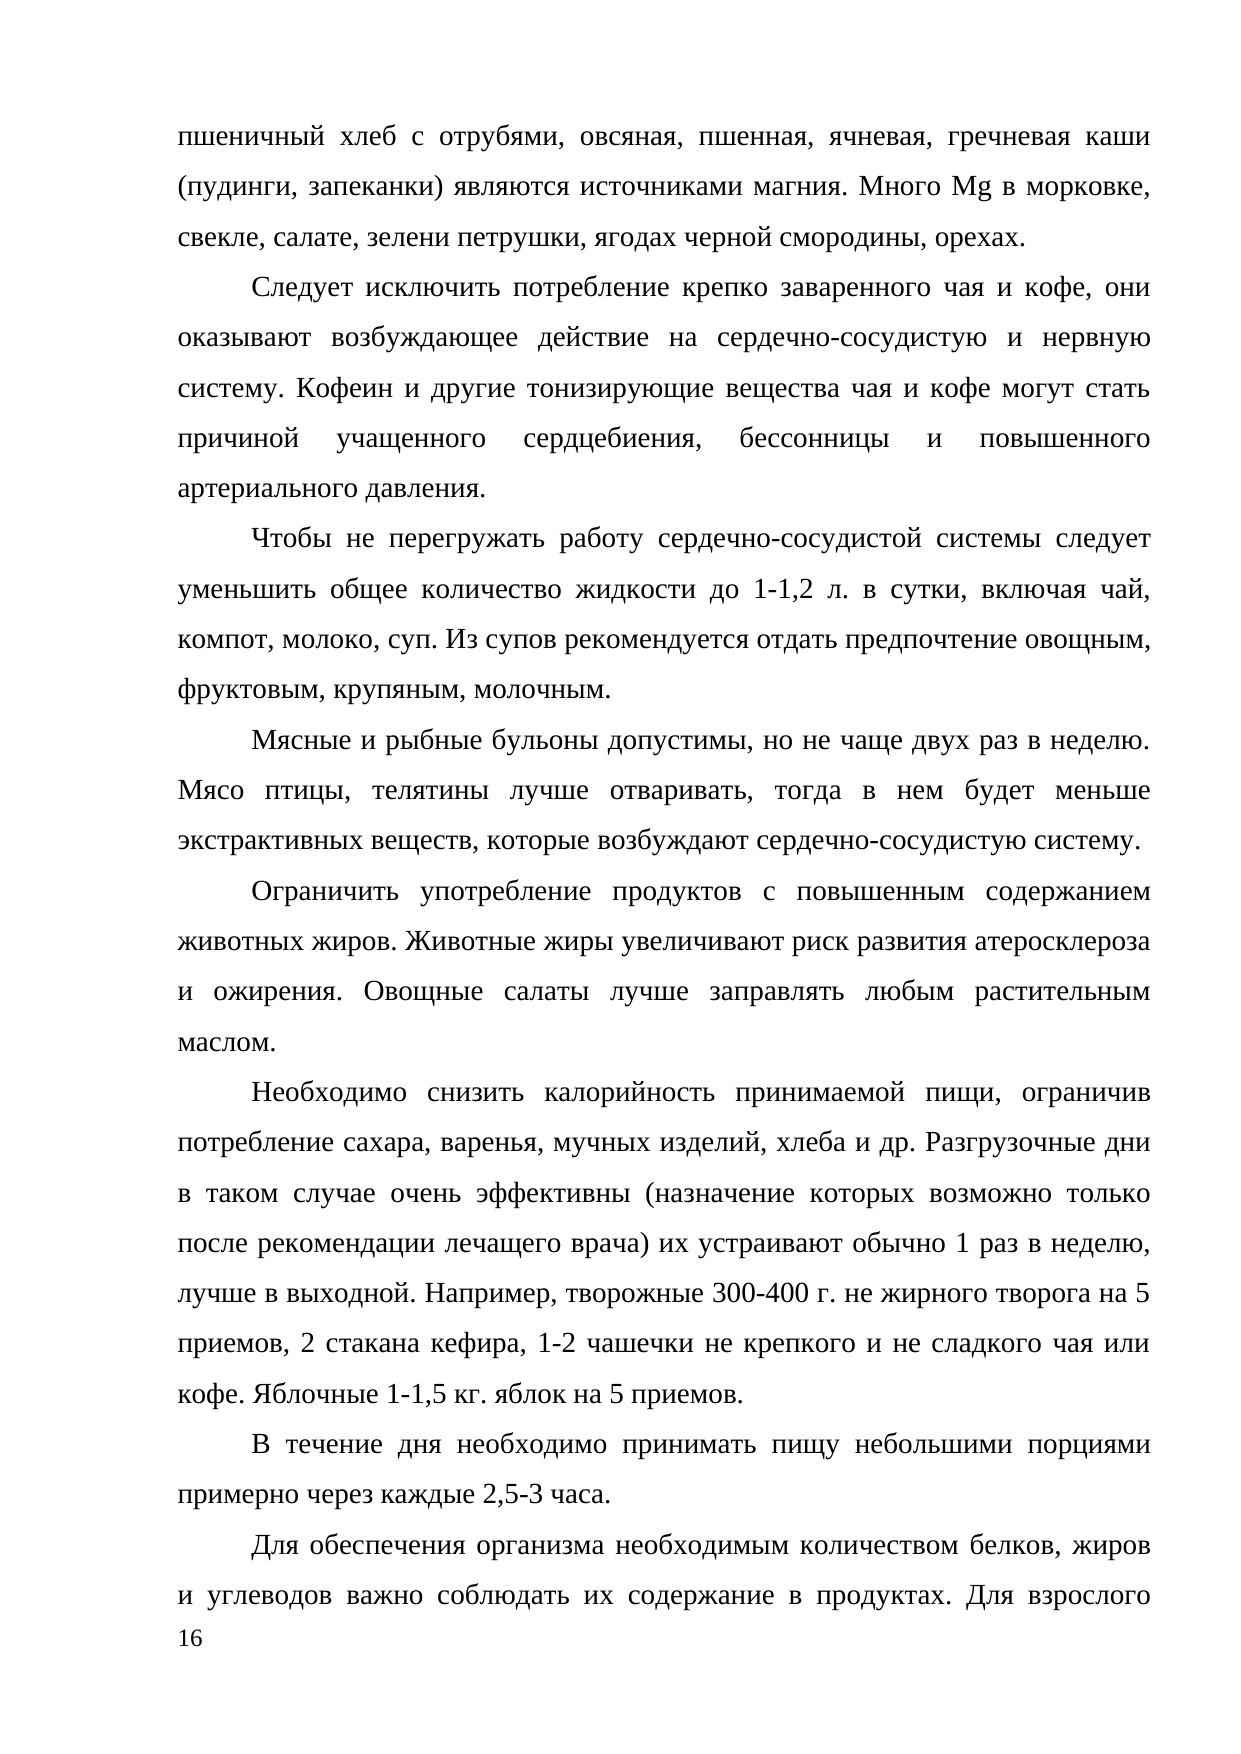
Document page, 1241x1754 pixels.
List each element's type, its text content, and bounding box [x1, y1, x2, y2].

text Мясные и рыбные бульоны допустимы, но не чаще двух раз в неделю. Мясо птицы, телятины лучше отваривать, тогда в нем будет меньше экстрактивных веществ, которые возбуждают сердечно-сосудистую систему. [177, 722, 1152, 856]
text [177, 1527, 1152, 1611]
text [177, 118, 1152, 252]
text Ограничить употребление продуктов с повышенным содержанием животных жиров. Животные жиры увеличивают риск развития атеросклероза и ожирения. Овощные салаты лучше заправлять любым растительным маслом. [177, 873, 1152, 1057]
text Необходимо снизить калорийность принимаемой пищи, ограничив потребление сахара, варенья, мучных изделий, хлеба и др. Разгрузочные дни в таком случае очень эффективны (назначение которых возможно только после рекомендации лечащего врача) их устраивают обычно 1 раз в неделю, лучше в выходной. Например, творожные 300-400 г. не жирного творога на 5 приемов, 2 стакана кефира, 1-2 чашечки не крепкого и не сладкого чая или кофе. Яблочные 1-1,5 кг. яблок на 5 приемов. [177, 1074, 1152, 1409]
text Следует исключить потребление крепко заваренного чая и кофе, они оказывают возбуждающее действие на сердечно-сосудистую и нервную систему. Кофеин и другие тонизирующие вещества чая и кофе могут стать причиной учащенного сердцебиения, бессонницы и повышенного артериального давления. [177, 269, 1152, 504]
text В течение дня необходимо принимать пищу небольшими порциями примерно через каждые 2,5-3 часа. [177, 1426, 1152, 1510]
text Чтобы не перегружать работу сердечно-сосудистой системы следует уменьшить общее количество жидкости до 1-1,2 л. в сутки, включая чай, компот, молоко, суп. Из супов рекомендуется отдать предпочтение овощным, фруктовым, крупяным, молочным. [177, 521, 1152, 705]
